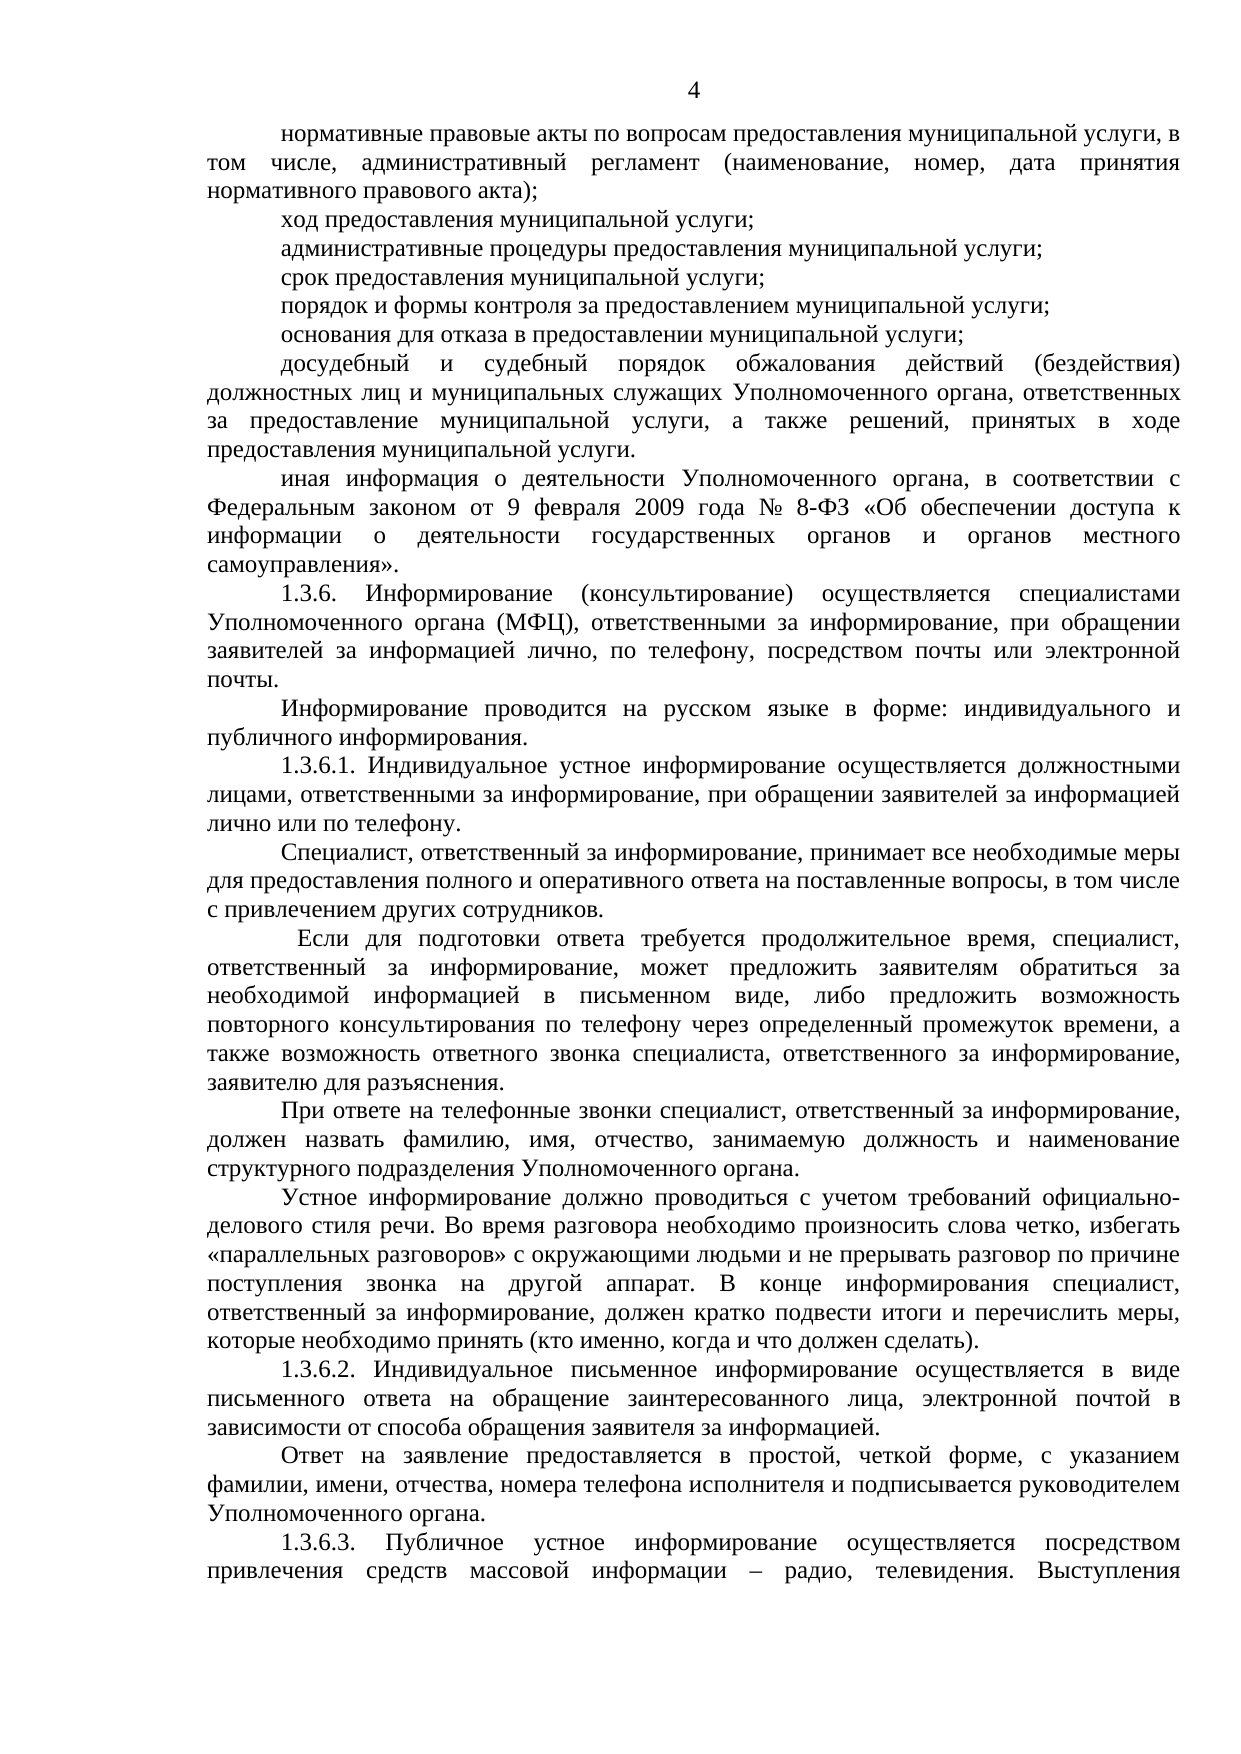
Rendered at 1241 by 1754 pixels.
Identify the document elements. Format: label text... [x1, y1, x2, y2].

text нормативные правовые акты по вопросам предоставления муниципальной услуги, в том числе, административный регламент (наименование, номер, дата принятия нормативного правового акта); [207, 118, 1181, 204]
text срок предоставления муниципальной услуги; [207, 262, 1181, 291]
text 1.3.6.1. Индивидуальное устное информирование осуществляется должностными лицами, ответственными за информирование, при обращении заявителей за информацией лично или по телефону. [207, 751, 1181, 837]
text иная информация о деятельности Уполномоченного органа, в соответствии с Федеральным законом от 9 февраля 2009 года № 8-ФЗ «Об обеспечении доступа к информации о деятельности государственных органов и органов местного самоуправления». [207, 463, 1181, 578]
text Информирование проводится на русском языке в форме: индивидуального и публичного информирования. [207, 693, 1181, 751]
text Ответ на заявление предоставляется в простой, четкой форме, с указанием фамилии, имени, отчества, номера телефона исполнителя и подписывается руководителем Уполномоченного органа. [207, 1441, 1181, 1527]
text основания для отказа в предоставлении муниципальной услуги; [207, 319, 1181, 348]
text административные процедуры предоставления муниципальной услуги; [207, 233, 1181, 262]
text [207, 1527, 1181, 1584]
text досудебный и судебный порядок обжалования действий (бездействия) должностных лиц и муниципальных служащих Уполномоченного органа, ответственных за предоставление муниципальной услуги, а также решений, принятых в ходе предоставления муниципальной услуги. [207, 348, 1181, 463]
text Специалист, ответственный за информирование, принимает все необходимые меры для предоставления полного и оперативного ответа на поставленные вопросы, в том числе с привлечением других сотрудников. [207, 837, 1181, 923]
text 1.3.6. Информирование (консультирование) осуществляется специалистами Уполномоченного органа (МФЦ), ответственными за информирование, при обращении заявителей за информацией лично, по телефону, посредством почты или электронной почты. [207, 578, 1181, 693]
text Устное информирование должно проводиться с учетом требований официально-делового стиля речи. Во время разговора необходимо произносить слова четко, избегать «параллельных разговоров» с окружающими людьми и не прерывать разговор по причине поступления звонка на другой аппарат. В конце информирования специалист, ответственный за информирование, должен кратко подвести итоги и перечислить меры, которые необходимо принять (кто именно, когда и что должен сделать). [207, 1182, 1181, 1354]
text порядок и формы контроля за предоставлением муниципальной услуги; [207, 291, 1181, 319]
text При ответе на телефонные звонки специалист, ответственный за информирование, должен назвать фамилию, имя, отчество, занимаемую должность и наименование структурного подразделения Уполномоченного органа. [207, 1096, 1181, 1182]
text 1.3.6.2. Индивидуальное письменное информирование осуществляется в виде письменного ответа на обращение заинтересованного лица, электронной почтой в зависимости от способа обращения заявителя за информацией. [207, 1354, 1181, 1441]
text Если для подготовки ответа требуется продолжительное время, специалист, ответственный за информирование, может предложить заявителям обратиться за необходимой информацией в письменном виде, либо предложить возможность повторного консультирования по телефону через определенный промежуток времени, а также возможность ответного звонка специалиста, ответственного за информирование, заявителю для разъяснения. [207, 923, 1181, 1096]
text ход предоставления муниципальной услуги; [207, 204, 1181, 233]
